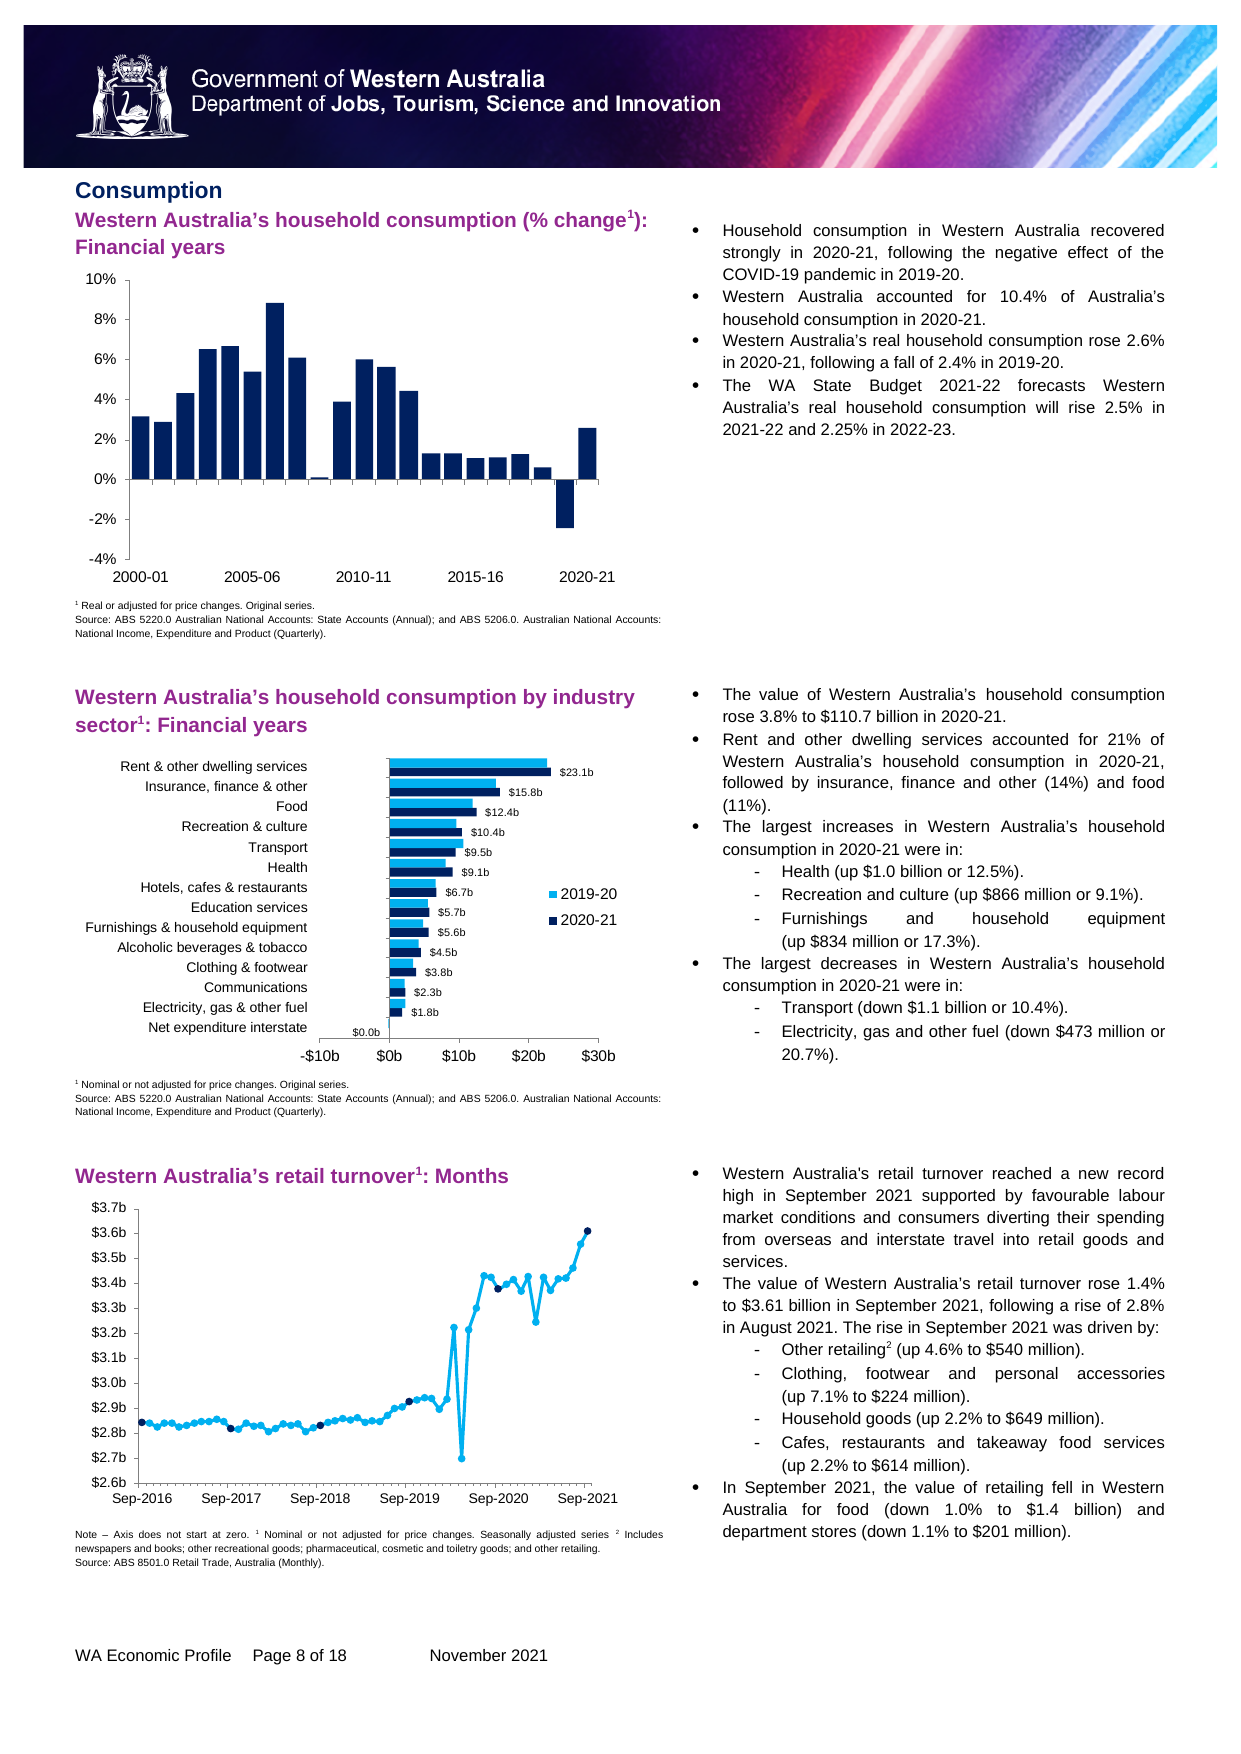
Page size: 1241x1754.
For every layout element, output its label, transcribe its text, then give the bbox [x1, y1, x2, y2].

list Household consumption in Western Australia recovered strongly in 2020-21, following the negative effect of the COVID-19 pandemic in 2019-20. [693, 221, 1165, 284]
picture [23, 25, 1218, 168]
text 1 Nominal or not adjusted for price changes. Original series. [75, 1078, 663, 1091]
list Health (up $1.0 billion or 12.5%). [752, 861, 1165, 882]
list Electricity, gas and other fuel (down $473 million or 20.7%). [752, 1022, 1165, 1064]
list The WA State Budget 2021-22 forecasts Western Australia’s real household consumption will rise 2.5% in 2021-22 and 2.25% in 2022-23. [693, 375, 1165, 438]
list Western Australia's retail turnover reached a new record high in September 2021 supported by favourable labour market conditions and consumers diverting their spending from overseas and interstate travel into retail goods and services. [693, 1164, 1165, 1271]
list Western Australia’s real household consumption rose 2.6% in 2020-21, following a fall of 2.4% in 2019-20. [693, 331, 1165, 372]
list Furnishings and household equipment (up $834 million or 17.3%). [752, 909, 1165, 951]
list Western Australia accounted for 10.4% of Australia’s household consumption in 2020-21. [693, 287, 1165, 328]
list In September 2021, the value of retailing fell in Western Australia for food (down 1.0% to $1.4 billion) and department stores (down 1.1% to $201 million). [693, 1478, 1165, 1541]
list Other retailing2 (up 4.6% to $540 million). [752, 1340, 1165, 1360]
list Clothing, footwear and personal accessories (up 7.1% to $224 million). [752, 1363, 1165, 1406]
text Western Australia’s retail turnover1: Months [75, 1164, 663, 1188]
text Western Australia’s household consumption by industry sector1: Financial years [75, 685, 663, 737]
list Household goods (up 2.2% to $649 million). [752, 1409, 1165, 1429]
list The value of Western Australia’s household consumption rose 3.8% to $110.7 billion in 2020-21. [693, 685, 1165, 726]
list Rent and other dwelling services accounted for 21% of Western Australia’s household consumption in 2020-21, followed by insurance, finance and other (14%) and food (11%). [693, 729, 1165, 814]
text Note – Axis does not start at zero. 1 Nominal or not adjusted for price changes. Seasonally adjusted series 2 Includes newspapers and books; other recreational goods; pharmaceutical, cosmetic and toiletry goods; and other retailing. [75, 1529, 663, 1554]
list The largest increases in Western Australia’s household consumption in 2020-21 were in: [693, 817, 1165, 858]
text Western Australia’s household consumption (% change1): Financial years [75, 207, 663, 259]
text Source: ABS 5220.0 Australian National Accounts: State Accounts (Annual); and ABS 5206.0. Australian National Accounts: National Income, Expenditure and Product (Quarterly). [75, 1092, 663, 1118]
text Source: ABS 5220.0 Australian National Accounts: State Accounts (Annual); and ABS 5206.0. Australian National Accounts: National Income, Expenditure and Product (Quarterly). [75, 614, 663, 639]
list The value of Western Australia’s retail turnover rose 1.4% to $3.61 billion in September 2021, following a rise of 2.8% in August 2021. The rise in September 2021 was driven by: [693, 1274, 1165, 1337]
list Cafes, restaurants and takeaway food services (up 2.2% to $614 million). [752, 1432, 1165, 1475]
list Transport (down $1.1 billion or 10.4%). [752, 998, 1165, 1019]
text Consumption [75, 177, 663, 203]
list Recreation and culture (up $866 million or 9.1%). [752, 885, 1165, 906]
list The largest decreases in Western Australia’s household consumption in 2020-21 were in: [693, 954, 1165, 995]
